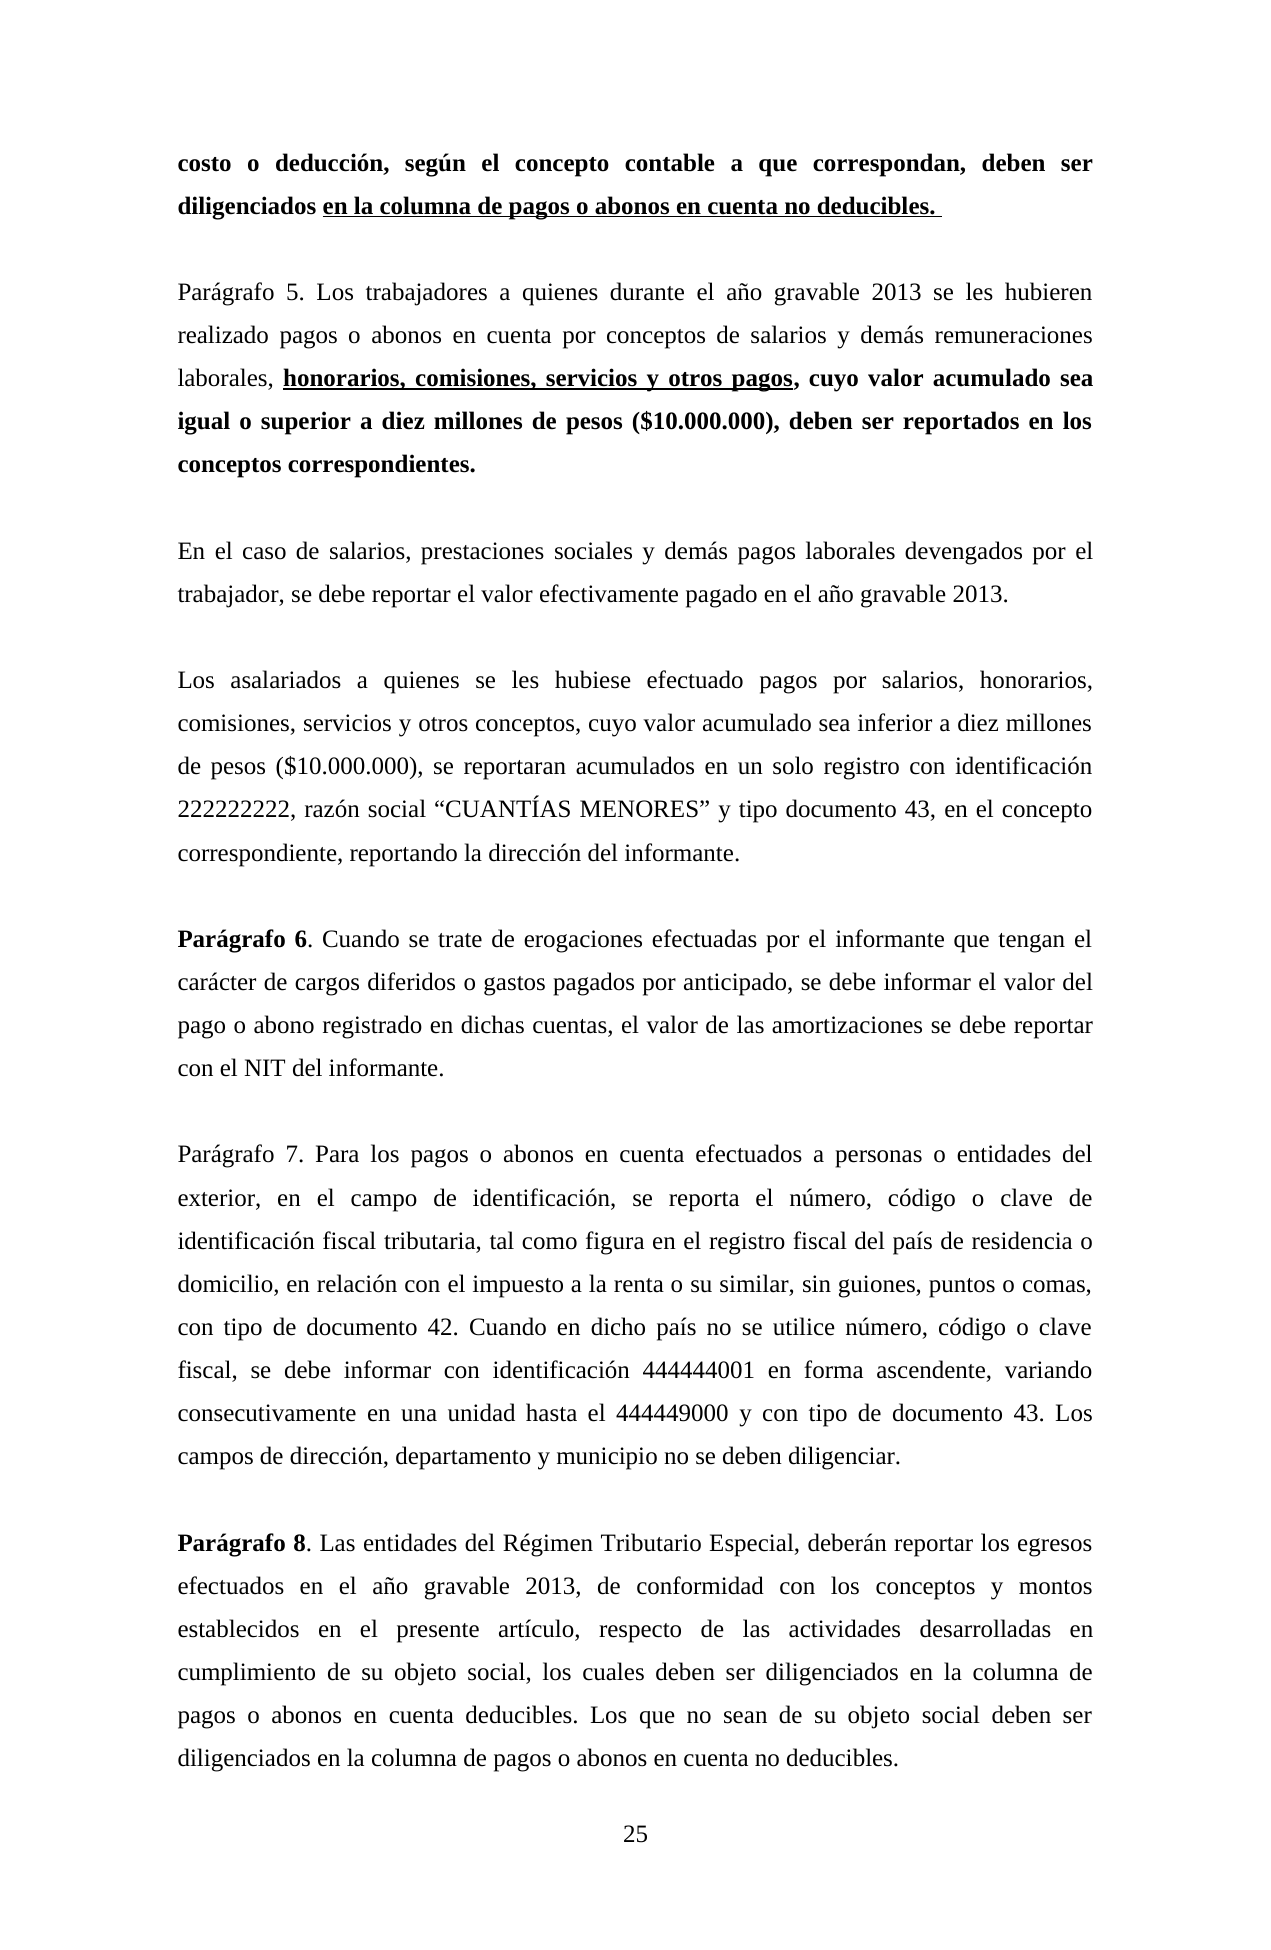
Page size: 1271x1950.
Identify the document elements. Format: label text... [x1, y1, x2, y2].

text En el caso de salarios, prestaciones sociales y demás pagos laborales devengados por el trabajador, se debe reportar el valor efectivamente pagado en el año gravable 2013. [177, 536, 1094, 608]
text Parágrafo 7. Para los pagos o abonos en cuenta efectuados a personas o entidades del exterior, en el campo de identificación, se reporta el número, código o clave de identificación fiscal tributaria, tal como figura en el registro fiscal del país de residencia o domicilio, en relación con el impuesto a la renta o su similar, sin guiones, puntos o comas, con tipo de documento 42. Cuando en dicho país no se utilice número, código o clave fiscal, se debe informar con identificación 444444001 en forma ascendente, variando consecutivamente en una unidad hasta el 444449000 y con tipo de documento 43. Los campos de dirección, departamento y municipio no se deben diligenciar. [177, 1139, 1094, 1470]
text Parágrafo 6. Cuando se trate de erogaciones efectuadas por el informante que tengan el carácter de cargos diferidos o gastos pagados por anticipado, se debe informar el valor del pago o abono registrado en dichas cuentas, el valor de las amortizaciones se debe reportar con el NIT del informante. [177, 924, 1094, 1082]
text Los asalariados a quienes se les hubiese efectuado pagos por salarios, honorarios, comisiones, servicios y otros conceptos, cuyo valor acumulado sea inferior a diez millones de pesos ($10.000.000), se reportaran acumulados en un solo registro con identificación 222222222, razón social “CUANTÍAS MENORES” y tipo documento 43, en el concepto correspondiente, reportando la dirección del informante. [177, 665, 1094, 866]
text Parágrafo 8. Las entidades del Régimen Tributario Especial, deberán reportar los egresos efectuados en el año gravable 2013, de conformidad con los conceptos y montos establecidos en el presente artículo, respecto de las actividades desarrolladas en cumplimiento de su objeto social, los cuales deben ser diligenciados en la columna de pagos o abonos en cuenta deducibles. Los que no sean de su objeto social deben ser diligenciados en la columna de pagos o abonos en cuenta no deducibles. [177, 1528, 1094, 1772]
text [177, 148, 1094, 219]
text Parágrafo 5. Los trabajadores a quienes durante el año gravable 2013 se les hubieren realizado pagos o abonos en cuenta por conceptos de salarios y demás remuneraciones laborales, honorarios, comisiones, servicios y otros pagos, cuyo valor acumulado sea igual o superior a diez millones de pesos ($10.000.000), deben ser reportados en los conceptos correspondientes. [177, 277, 1094, 478]
